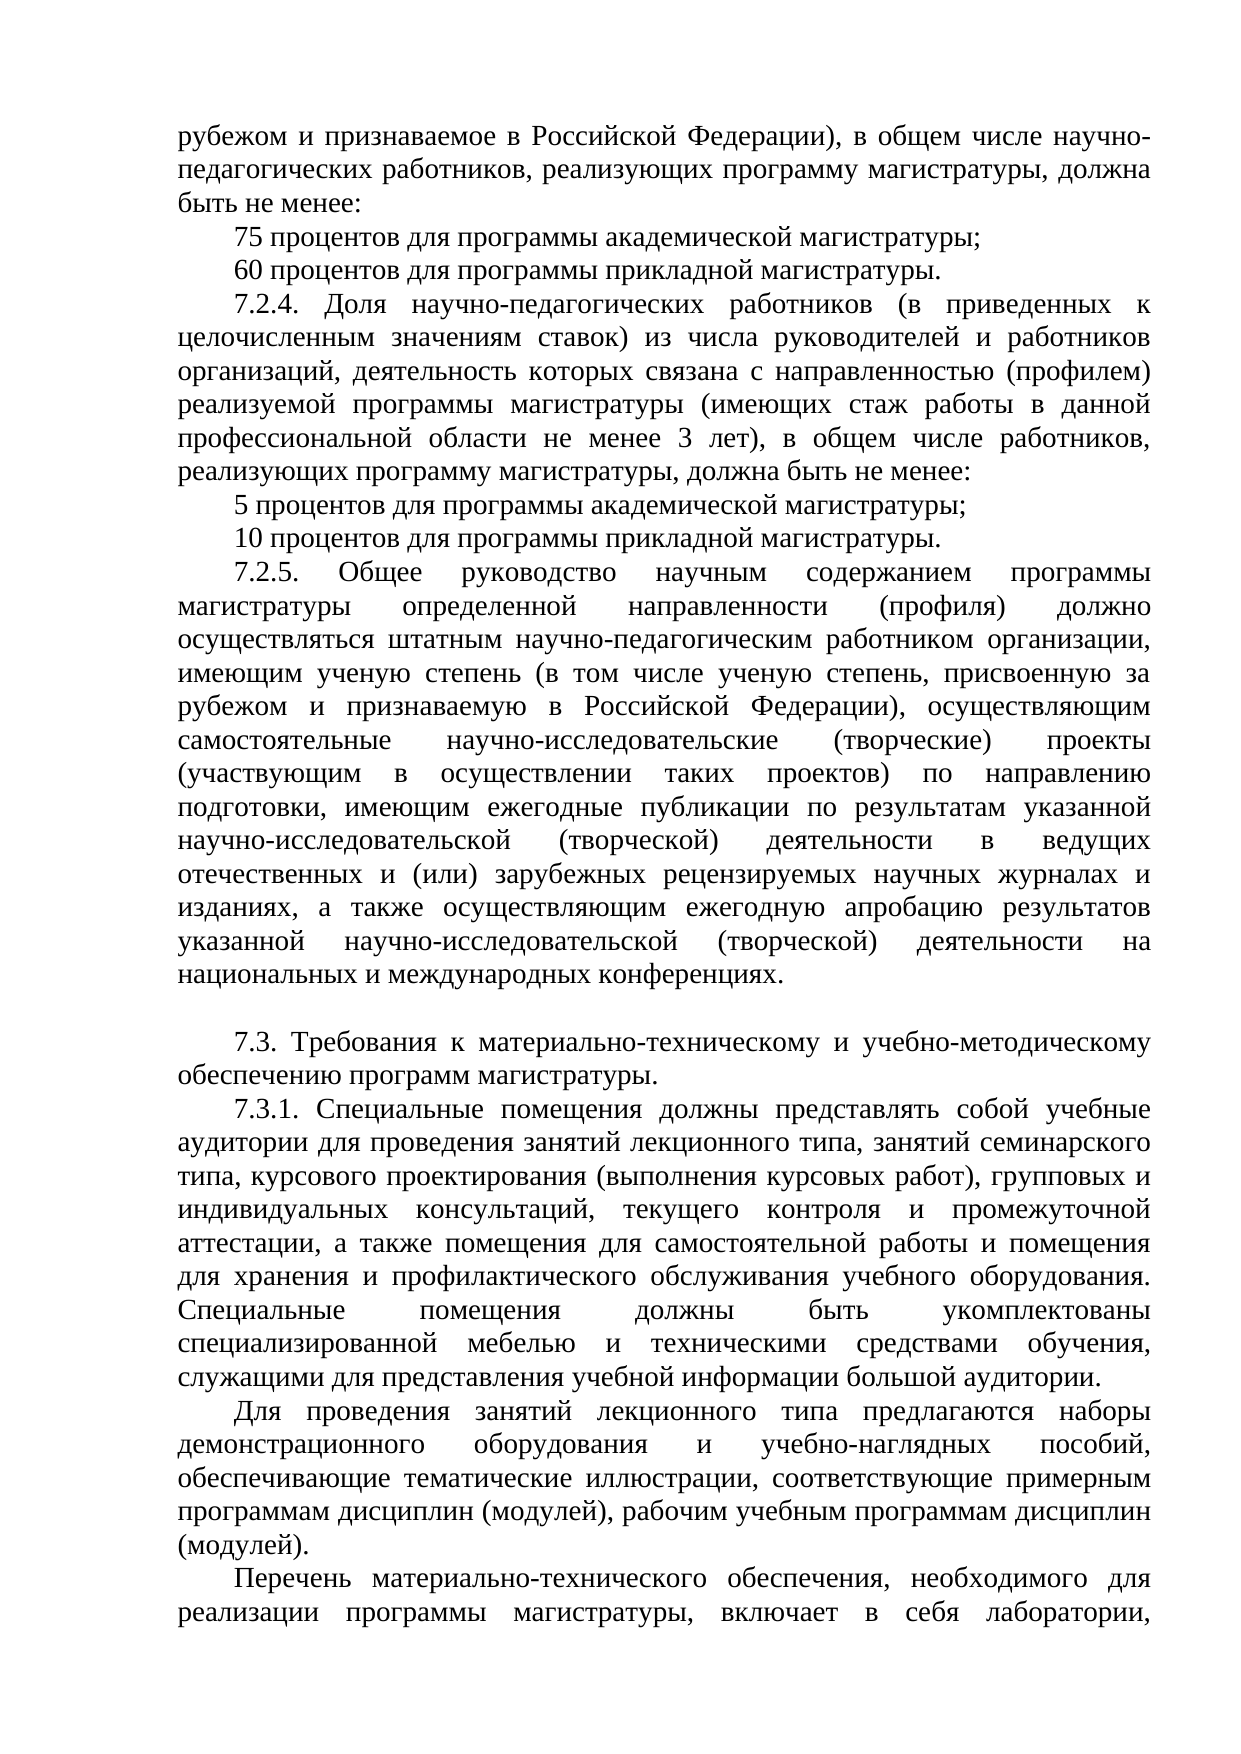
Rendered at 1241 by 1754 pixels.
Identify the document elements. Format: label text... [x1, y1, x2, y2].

text 7.3.1. Специальные помещения должны представлять собой учебные аудитории для проведения занятий лекционного типа, занятий семинарского типа, курсового проектирования (выполнения курсовых работ), групповых и индивидуальных консультаций, текущего контроля и промежуточной аттестации, а также помещения для самостоятельной работы и помещения для хранения и профилактического обслуживания учебного оборудования. Специальные помещения должны быть укомплектованы специализированной мебелью и техническими средствами обучения, служащими для представления учебной информации большой аудитории. [177, 1091, 1152, 1393]
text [177, 1560, 1152, 1627]
text 7.2.4. Доля научно-педагогических работников (в приведенных к целочисленным значениям ставок) из числа руководителей и работников организаций, деятельность которых связана с направленностью (профилем) реализуемой программы магистратуры (имеющих стаж работы в данной профессиональной области не менее 3 лет), в общем числе работников, реализующих программу магистратуры, должна быть не менее: [177, 286, 1152, 487]
text 5 процентов для программы академической магистратуры; [177, 487, 1152, 521]
text 10 процентов для программы прикладной магистратуры. [177, 521, 1152, 554]
text Для проведения занятий лекционного типа предлагаются наборы демонстрационного оборудования и учебно-наглядных пособий, обеспечивающие тематические иллюстрации, соответствующие примерным программам дисциплин (модулей), рабочим учебным программам дисциплин (модулей). [177, 1393, 1152, 1560]
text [177, 118, 1152, 219]
text 60 процентов для программы прикладной магистратуры. [177, 252, 1152, 286]
text 7.2.5. Общее руководство научным содержанием программы магистратуры определенной направленности (профиля) должно осуществляться штатным научно-педагогическим работником организации, имеющим ученую степень (в том числе ученую степень, присвоенную за рубежом и признаваемую в Российской Федерации), осуществляющим самостоятельные научно-исследовательские (творческие) проекты (участвующим в осуществлении таких проектов) по направлению подготовки, имеющим ежегодные публикации по результатам указанной научно-исследовательской (творческой) деятельности в ведущих отечественных и (или) зарубежных рецензируемых научных журналах и изданиях, а также осуществляющим ежегодную апробацию результатов указанной научно-исследовательской (творческой) деятельности на национальных и международных конференциях. [177, 554, 1152, 990]
text 7.3. Требования к материально-техническому и учебно-методическому обеспечению программ магистратуры. [177, 1024, 1152, 1091]
text 75 процентов для программы академической магистратуры; [177, 219, 1152, 252]
